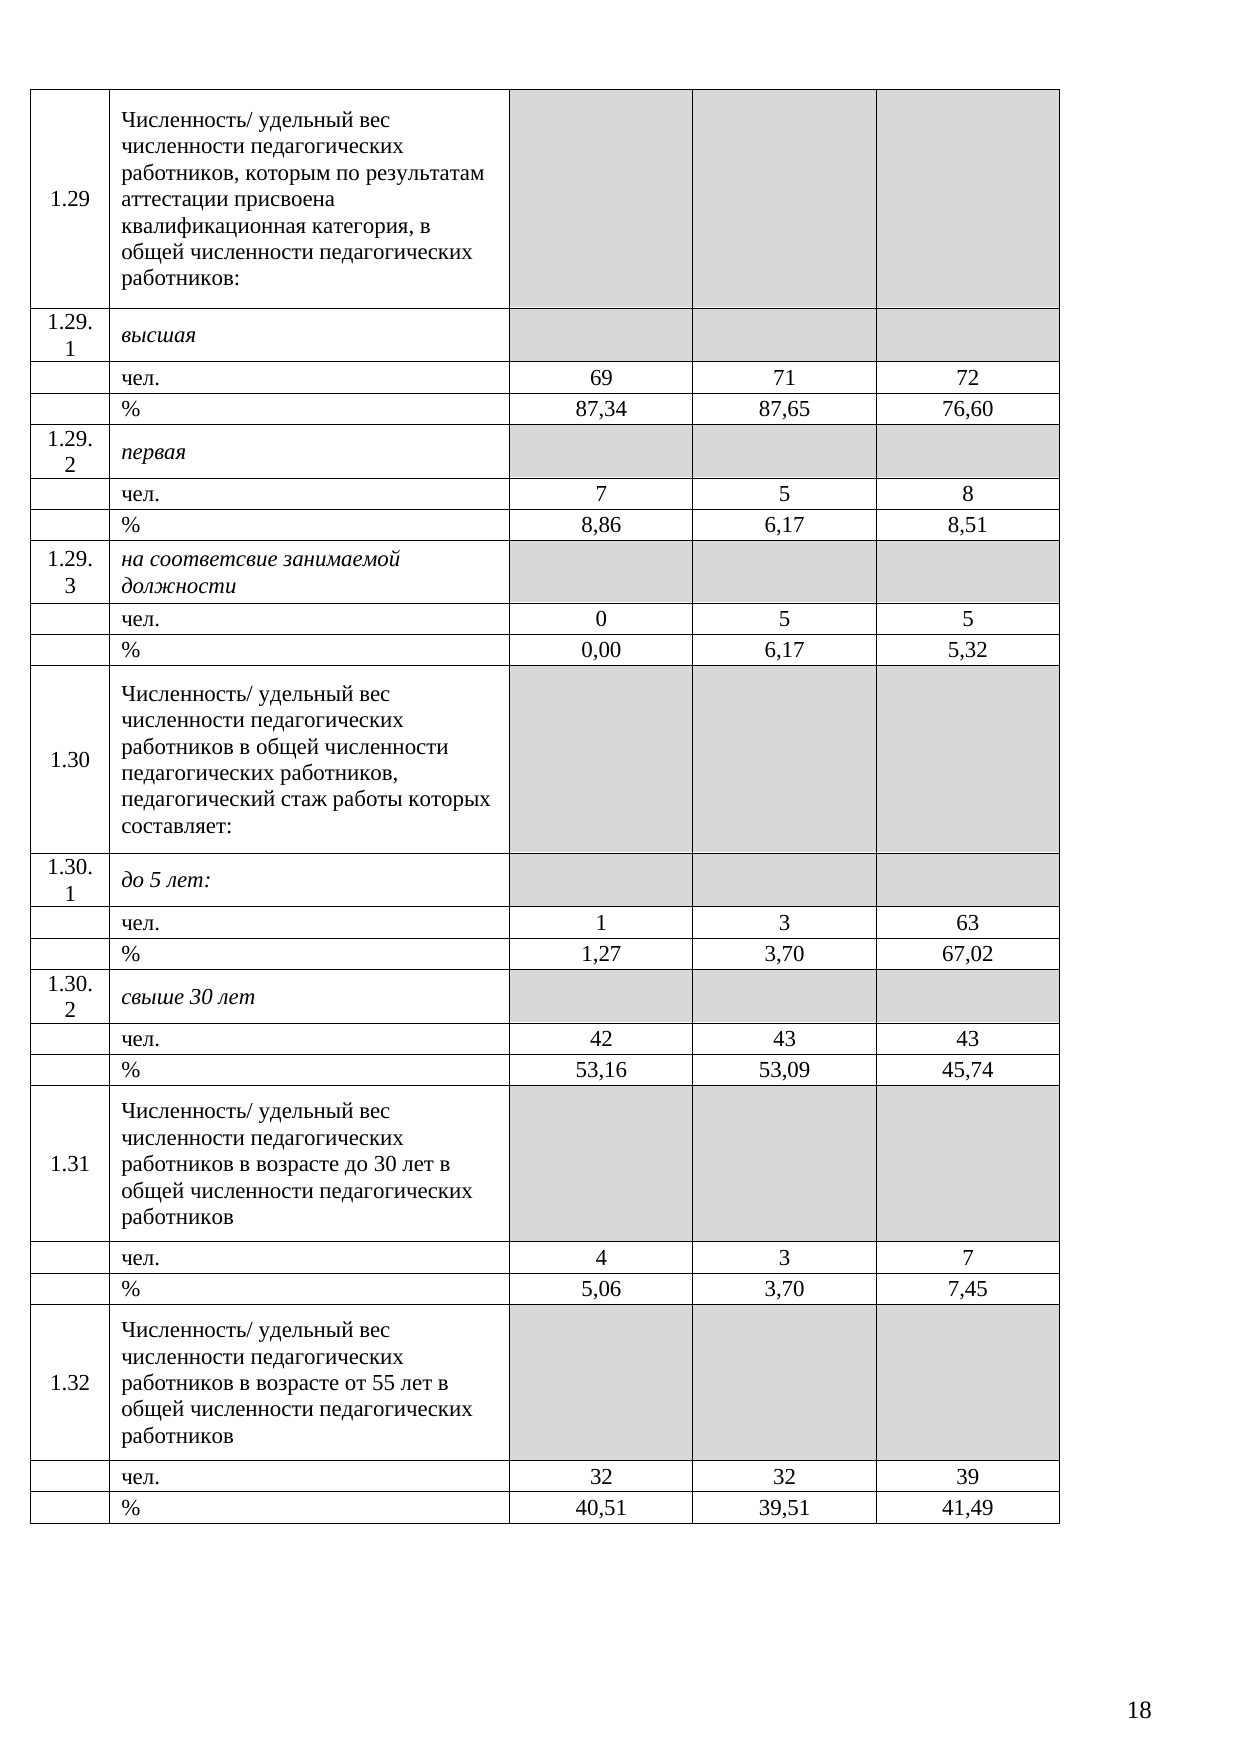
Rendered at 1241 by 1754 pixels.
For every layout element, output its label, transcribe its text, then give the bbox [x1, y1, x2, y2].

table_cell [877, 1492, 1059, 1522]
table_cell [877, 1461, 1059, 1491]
table_cell [693, 970, 876, 1022]
table_cell 69 [510, 362, 692, 392]
table_cell 1.29.2 [31, 425, 109, 477]
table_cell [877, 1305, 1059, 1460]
table_cell 1.30.2 [31, 970, 109, 1022]
table_cell 8 [877, 479, 1059, 509]
table_cell 1 [510, 907, 692, 937]
table_cell [510, 666, 692, 852]
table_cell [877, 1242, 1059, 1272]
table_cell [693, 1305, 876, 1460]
table_cell Численность/ удельный вес численности педагогических работников, которым по результатам аттестации присвоена квалификационная категория, в общей численности педагогических работников: [110, 90, 509, 307]
table_cell 63 [877, 907, 1059, 937]
table_cell [693, 854, 876, 906]
table_cell 3 [693, 907, 876, 937]
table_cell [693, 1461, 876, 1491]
table_cell [693, 309, 876, 361]
table_cell 0,00 [510, 635, 692, 665]
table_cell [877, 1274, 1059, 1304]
table_cell [693, 90, 876, 307]
table_cell чел. [110, 604, 509, 634]
table_cell 1.29.1 [31, 309, 109, 361]
table_cell % [110, 394, 509, 424]
table_cell % [110, 635, 509, 665]
table_cell 1.30 [31, 666, 109, 852]
table_cell [31, 394, 109, 424]
table_cell [31, 510, 109, 540]
table_cell [877, 666, 1059, 852]
table_cell высшая [110, 309, 509, 361]
table_cell [31, 362, 109, 392]
table_cell [693, 666, 876, 852]
table_cell свыше 30 лет [110, 970, 509, 1022]
table_cell 5 [877, 604, 1059, 634]
table_cell [510, 90, 692, 307]
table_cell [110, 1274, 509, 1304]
table_cell 1.30.1 [31, 854, 109, 906]
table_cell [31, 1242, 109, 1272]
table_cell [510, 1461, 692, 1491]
table_cell 6,17 [693, 635, 876, 665]
table_cell 3,70 [693, 939, 876, 969]
table_cell % [110, 1055, 509, 1085]
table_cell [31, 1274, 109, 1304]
table_cell 5,32 [877, 635, 1059, 665]
table_cell [877, 970, 1059, 1022]
table_cell 76,60 [877, 394, 1059, 424]
table_cell 43 [877, 1024, 1059, 1054]
table_cell [877, 425, 1059, 477]
table_cell [693, 541, 876, 602]
table_cell 1.29 [31, 90, 109, 307]
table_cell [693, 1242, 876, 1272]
table_cell до 5 лет: [110, 854, 509, 906]
table_cell [31, 604, 109, 634]
table_cell [31, 479, 109, 509]
table_cell [877, 309, 1059, 361]
table_cell 72 [877, 362, 1059, 392]
table_cell 6,17 [693, 510, 876, 540]
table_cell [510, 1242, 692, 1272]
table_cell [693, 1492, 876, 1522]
table_cell 1.31 [31, 1086, 109, 1241]
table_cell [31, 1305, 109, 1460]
table_cell чел. [110, 362, 509, 392]
table_cell 53,16 [510, 1055, 692, 1085]
table_cell чел. [110, 1024, 509, 1054]
table_cell [510, 854, 692, 906]
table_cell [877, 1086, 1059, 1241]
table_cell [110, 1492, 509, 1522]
table_cell [877, 854, 1059, 906]
table_cell 1,27 [510, 939, 692, 969]
table_cell Численность/ удельный вес численности педагогических работников в общей численности педагогических работников, педагогический стаж работы которых составляет: [110, 666, 509, 852]
table_cell 5 [693, 604, 876, 634]
table_cell % [110, 510, 509, 540]
table_cell [31, 635, 109, 665]
table_cell [31, 939, 109, 969]
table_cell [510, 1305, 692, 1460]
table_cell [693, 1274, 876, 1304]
table_cell [31, 1024, 109, 1054]
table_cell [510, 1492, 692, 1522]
table_cell чел. [110, 479, 509, 509]
table_cell 1.29.3 [31, 541, 109, 602]
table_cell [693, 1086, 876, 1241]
table_cell 53,09 [693, 1055, 876, 1085]
table_cell 45,74 [877, 1055, 1059, 1085]
table_cell 87,34 [510, 394, 692, 424]
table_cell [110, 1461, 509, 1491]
table_cell [877, 90, 1059, 307]
table_cell [31, 907, 109, 937]
table_cell 71 [693, 362, 876, 392]
table_cell 0 [510, 604, 692, 634]
table_cell [510, 541, 692, 602]
table_cell 42 [510, 1024, 692, 1054]
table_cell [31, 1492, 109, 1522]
table_cell [510, 309, 692, 361]
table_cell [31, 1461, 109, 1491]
table_cell 5 [693, 479, 876, 509]
table_cell [510, 425, 692, 477]
table_cell 43 [693, 1024, 876, 1054]
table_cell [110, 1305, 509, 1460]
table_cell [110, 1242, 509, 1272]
table_cell чел. [110, 907, 509, 937]
table_cell первая [110, 425, 509, 477]
table_cell 8,51 [877, 510, 1059, 540]
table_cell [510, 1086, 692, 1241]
table_cell 7 [510, 479, 692, 509]
table_cell 87,65 [693, 394, 876, 424]
table_cell % [110, 939, 509, 969]
table_cell на соответсвие занимаемой должности [110, 541, 509, 602]
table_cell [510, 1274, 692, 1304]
table_cell [31, 1055, 109, 1085]
table_cell [693, 425, 876, 477]
table_cell 67,02 [877, 939, 1059, 969]
table_cell 8,86 [510, 510, 692, 540]
table_cell [877, 541, 1059, 602]
table_cell [510, 970, 692, 1022]
table_cell Численность/ удельный вес численности педагогических работников в возрасте до 30 лет в общей численности педагогических работников [110, 1086, 509, 1241]
